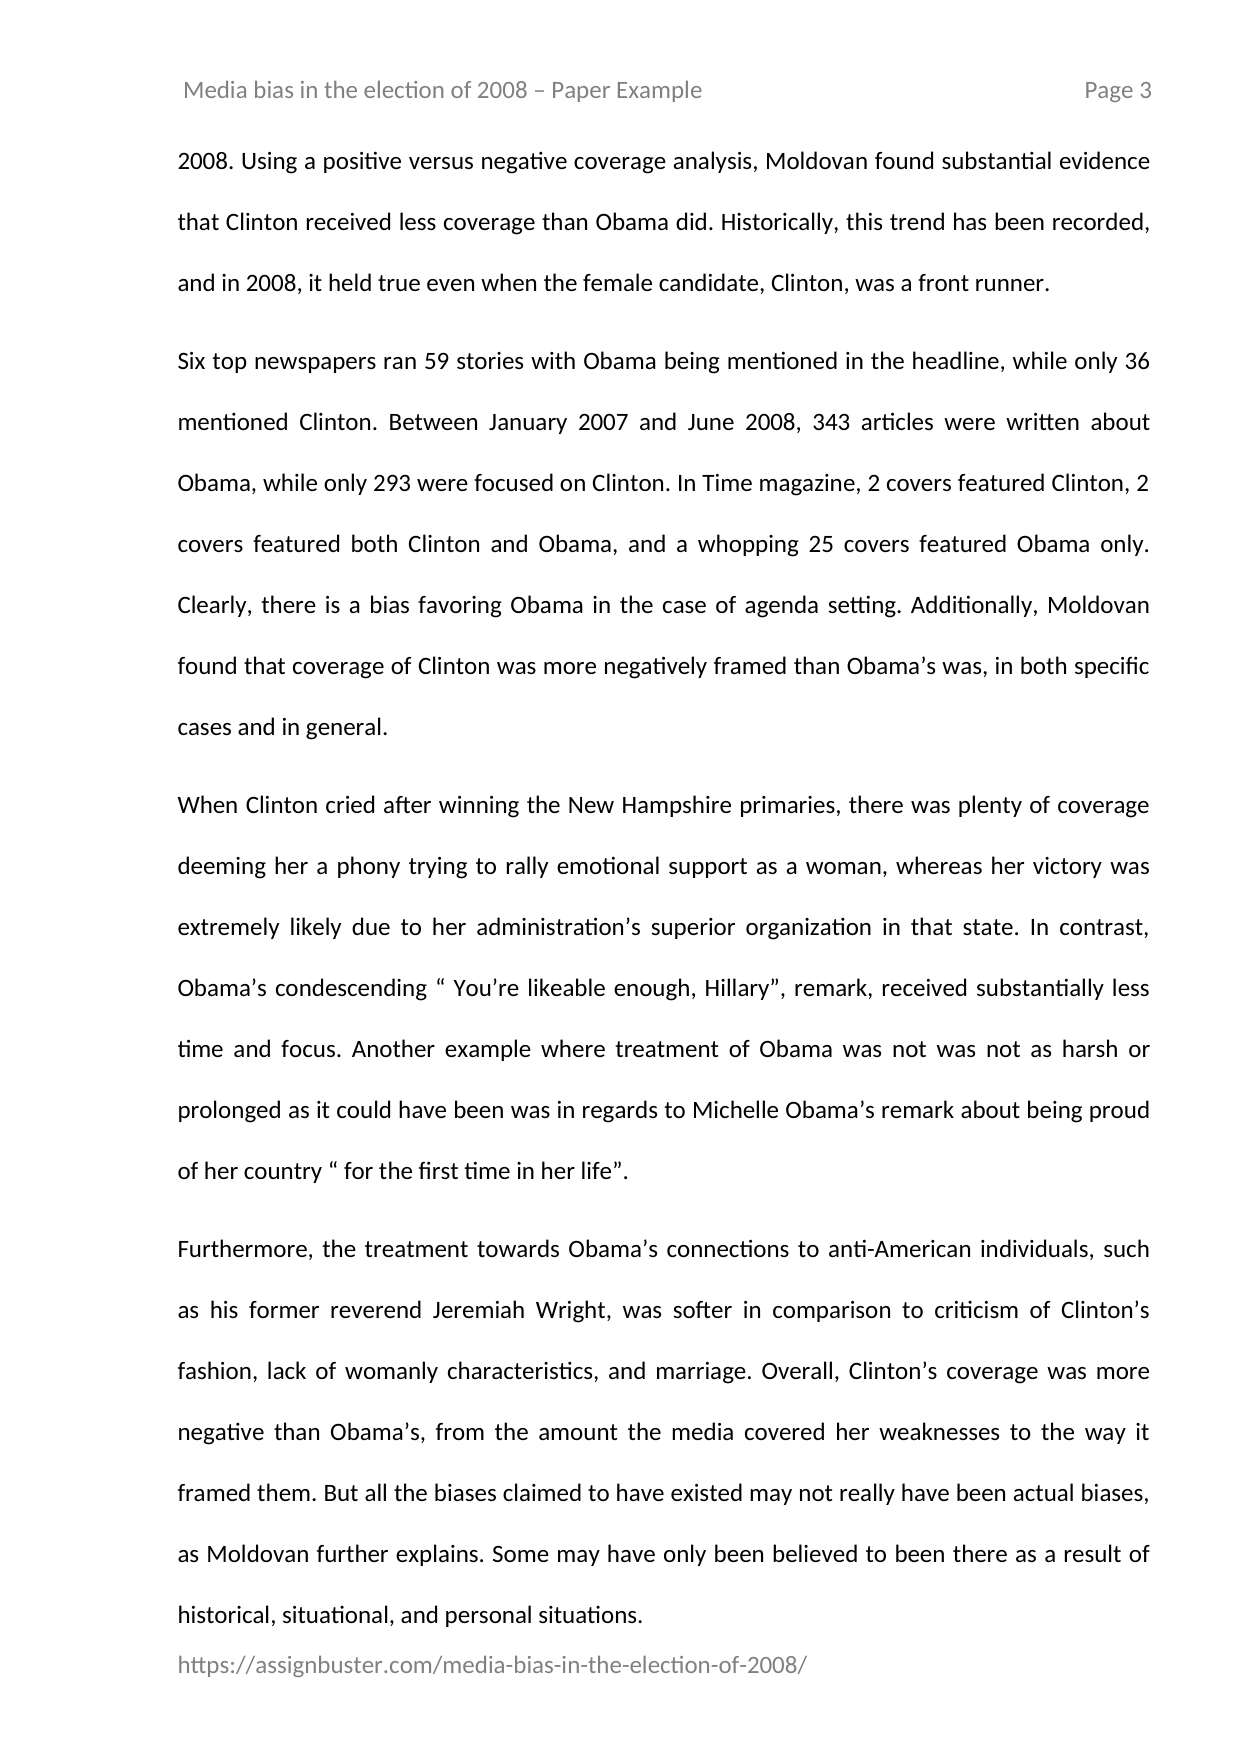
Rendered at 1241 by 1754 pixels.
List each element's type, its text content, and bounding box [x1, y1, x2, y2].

text Six top newspapers ran 59 stories with Obama being mentioned in the headline, while only 36 mentioned Clinton. Between January 2007 and June 2008, 343 articles were written about Obama, while only 293 were focused on Clinton. In Time magazine, 2 covers featured Clinton, 2 covers featured both Clinton and Obama, and a whopping 25 covers featured Obama only. Clearly, there is a bias favoring Obama in the case of agenda setting. Additionally, Moldovan found that coverage of Clinton was more negatively framed than Obama’s was, in both specific cases and in general. [177, 345, 1152, 742]
text Furthermore, the treatment towards Obama’s connections to anti-American individuals, such as his former reverend Jeremiah Wright, was softer in comparison to criticism of Clinton’s fashion, lack of womanly characteristics, and marriage. Overall, Clinton’s coverage was more negative than Obama’s, from the amount the media covered her weaknesses to the way it framed them. But all the biases claimed to have existed may not really have been actual biases, as Moldovan further explains. Some may have only been believed to been there as a result of historical, situational, and personal situations. [177, 1233, 1152, 1629]
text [177, 145, 1152, 298]
text When Clinton cried after winning the New Hampshire primaries, there was plenty of coverage deeming her a phony trying to rally emotional support as a woman, whereas her victory was extremely likely due to her administration’s superior organization in that state. In contrast, Obama’s condescending “ You’re likeable enough, Hillary”, remark, received substantially less time and focus. Another example where treatment of Obama was not was not as harsh or prolonged as it could have been was in regards to Michelle Obama’s remark about being proud of her country “ for the first time in her life”. [177, 789, 1152, 1186]
